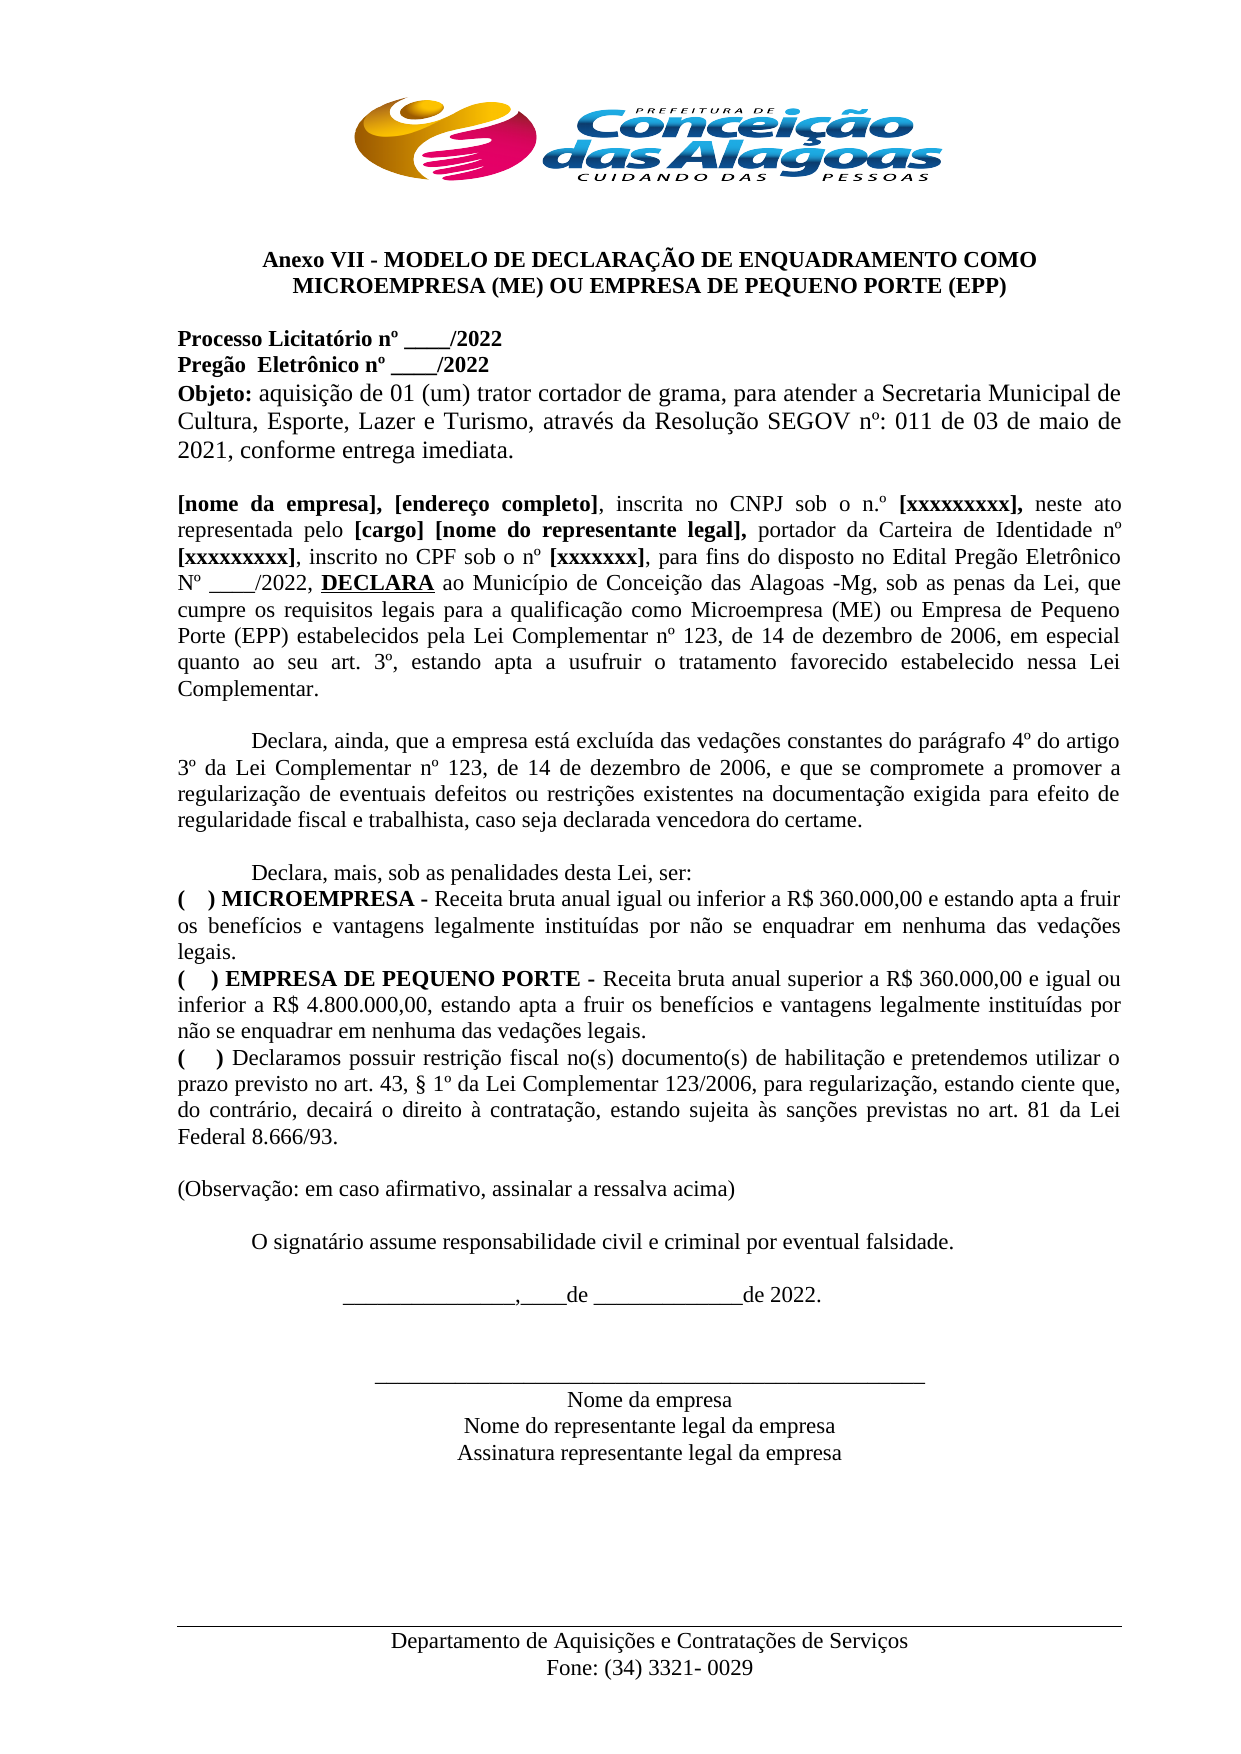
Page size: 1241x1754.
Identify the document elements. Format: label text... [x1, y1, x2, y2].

text O signatário assume responsabilidade civil e criminal por eventual falsidade. [177, 1228, 1122, 1254]
text Assinatura representante legal da empresa [177, 1439, 1122, 1465]
text _______________,____de _____________de 2022. [177, 1281, 1122, 1307]
picture [259, 65, 1040, 222]
text Pregão Eletrônico nº ____/2022 [177, 351, 1122, 378]
text ________________________________________________ [177, 1360, 1122, 1386]
text [nome da empresa], [endereço completo], inscrita no CNPJ sob o n.º [xxxxxxxxx], neste ato representada pelo [cargo] [nome do representante legal], portador da Carteira de Identidade nº [xxxxxxxxx], inscrito no CPF sob o nº [xxxxxxx], para fins do disposto no Edital Pregão Eletrônico Nº ____/2022, DECLARA ao Município de Conceição das Alagoas -Mg, sob as penas da Lei, que cumpre os requisitos legais para a qualificação como Microempresa (ME) ou Empresa de Pequeno Porte (EPP) estabelecidos pela Lei Complementar nº 123, de 14 de dezembro de 2006, em especial quanto ao seu art. 3º, estando apta a usufruir o tratamento favorecido estabelecido nessa Lei Complementar. [177, 490, 1122, 701]
text Nome da empresa [177, 1386, 1122, 1413]
text ( ) MICROEMPRESA - Receita bruta anual igual ou inferior a R$ 360.000,00 e estando apta a fruir os benefícios e vantagens legalmente instituídas por não se enquadrar em nenhuma das vedações legais. [177, 886, 1122, 964]
subtitle Anexo VII - MODELO DE DECLARAÇÃO DE ENQUADRAMENTO COMO MICROEMPRESA (ME) OU EMPRESA DE PEQUENO PORTE (EPP) [177, 246, 1122, 298]
text ( ) EMPRESA DE PEQUENO PORTE - Receita bruta anual superior a R$ 360.000,00 e igual ou inferior a R$ 4.800.000,00, estando apta a fruir os benefícios e vantagens legalmente instituídas por não se enquadrar em nenhuma das vedações legais. [177, 964, 1122, 1044]
text Nome do representante legal da empresa [177, 1413, 1122, 1439]
text ( ) Declaramos possuir restrição fiscal no(s) documento(s) de habilitação e pretendemos utilizar o prazo previsto no art. 43, § 1º da Lei Complementar 123/2006, para regularização, estando ciente que, do contrário, decairá o direito à contratação, estando sujeita às sanções previstas no art. 81 da Lei Federal 8.666/93. [177, 1044, 1122, 1149]
text Declara, mais, sob as penalidades desta Lei, ser: [177, 859, 1122, 886]
text Processo Licitatório nº ____/2022 [177, 325, 1122, 351]
text Objeto: aquisição de 01 (um) trator cortador de grama, para atender a Secretaria Municipal de Cultura, Esporte, Lazer e Turismo, através da Resolução SEGOV nº: 011 de 03 de maio de 2021, conforme entrega imediata. [177, 378, 1122, 464]
text Declara, ainda, que a empresa está excluída das vedações constantes do parágrafo 4º do artigo 3º da Lei Complementar nº 123, de 14 de dezembro de 2006, e que se compromete a promover a regularização de eventuais defeitos ou restrições existentes na documentação exigida para efeito de regularidade fiscal e trabalhista, caso seja declarada vencedora do certame. [177, 727, 1122, 833]
text (Observação: em caso afirmativo, assinalar a ressalva acima) [177, 1175, 1122, 1202]
